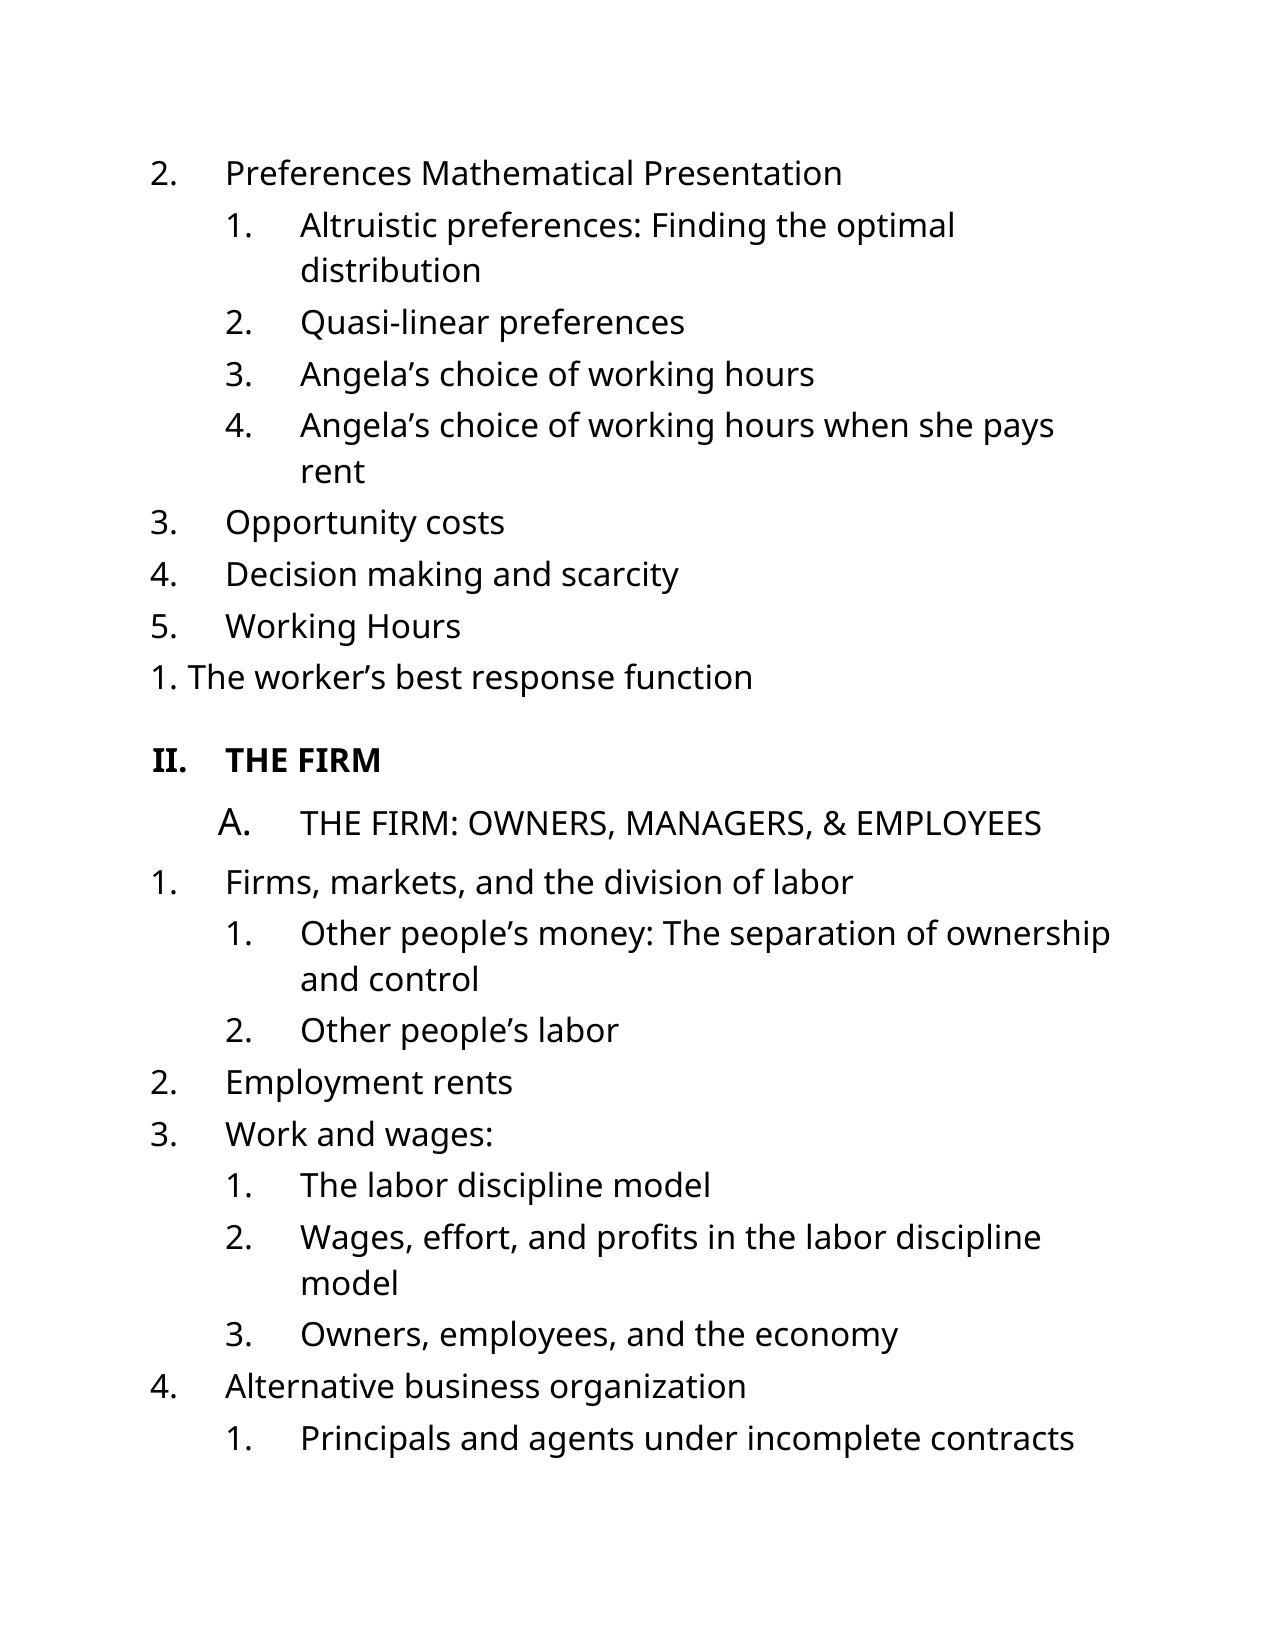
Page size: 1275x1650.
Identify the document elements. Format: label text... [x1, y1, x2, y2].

subtitle Angela’s choice of working hours [225, 350, 1125, 396]
subtitle Work and wages: [150, 1111, 1125, 1156]
subtitle The worker’s best response function [150, 654, 1125, 699]
subtitle Alternative business organization [150, 1363, 1125, 1408]
subtitle Wages, effort, and profits in the labor discipline model [225, 1214, 1125, 1305]
subtitle Employment rents [150, 1059, 1125, 1104]
subtitle Firms, markets, and the division of labor [150, 858, 1125, 904]
subtitle Other people’s labor [225, 1007, 1125, 1053]
subtitle Opportunity costs [150, 499, 1125, 544]
subtitle Principals and agents under incomplete contracts [225, 1414, 1125, 1460]
subtitle Working Hours [150, 602, 1125, 648]
subtitle Altruistic preferences: Finding the optimal distribution [225, 202, 1125, 292]
subtitle The firm: Owners, managers, & employees [218, 795, 1125, 846]
subtitle Owners, employees, and the economy [225, 1311, 1125, 1356]
subtitle Preferences Mathematical Presentation [150, 150, 1125, 195]
subtitle The labor discipline model [225, 1162, 1125, 1208]
subtitle Decision making and scarcity [150, 551, 1125, 596]
subtitle Quasi-linear preferences [225, 299, 1125, 344]
subtitle Other people’s money: The separation of ownership and control [225, 910, 1125, 1001]
subtitle Angela’s choice of working hours when she pays rent [225, 402, 1125, 493]
subtitle the firm [187, 737, 1125, 782]
